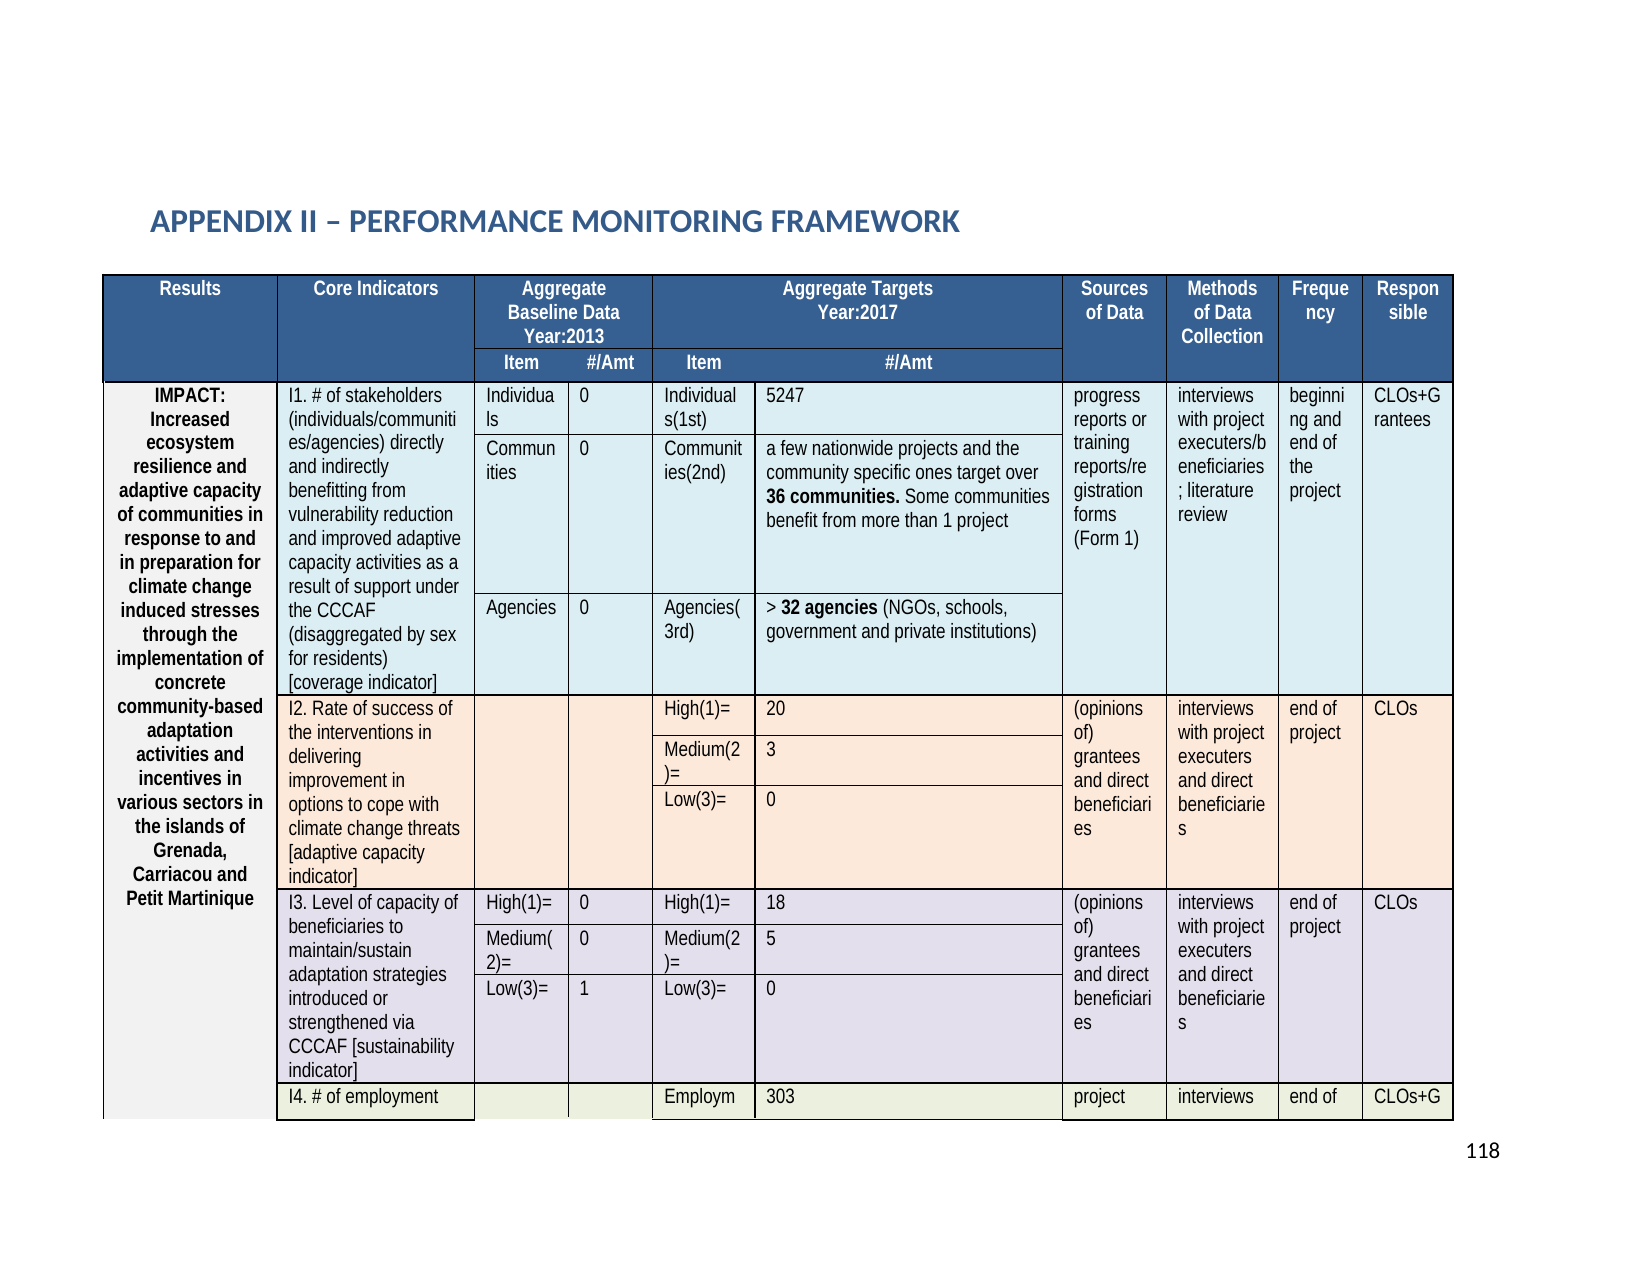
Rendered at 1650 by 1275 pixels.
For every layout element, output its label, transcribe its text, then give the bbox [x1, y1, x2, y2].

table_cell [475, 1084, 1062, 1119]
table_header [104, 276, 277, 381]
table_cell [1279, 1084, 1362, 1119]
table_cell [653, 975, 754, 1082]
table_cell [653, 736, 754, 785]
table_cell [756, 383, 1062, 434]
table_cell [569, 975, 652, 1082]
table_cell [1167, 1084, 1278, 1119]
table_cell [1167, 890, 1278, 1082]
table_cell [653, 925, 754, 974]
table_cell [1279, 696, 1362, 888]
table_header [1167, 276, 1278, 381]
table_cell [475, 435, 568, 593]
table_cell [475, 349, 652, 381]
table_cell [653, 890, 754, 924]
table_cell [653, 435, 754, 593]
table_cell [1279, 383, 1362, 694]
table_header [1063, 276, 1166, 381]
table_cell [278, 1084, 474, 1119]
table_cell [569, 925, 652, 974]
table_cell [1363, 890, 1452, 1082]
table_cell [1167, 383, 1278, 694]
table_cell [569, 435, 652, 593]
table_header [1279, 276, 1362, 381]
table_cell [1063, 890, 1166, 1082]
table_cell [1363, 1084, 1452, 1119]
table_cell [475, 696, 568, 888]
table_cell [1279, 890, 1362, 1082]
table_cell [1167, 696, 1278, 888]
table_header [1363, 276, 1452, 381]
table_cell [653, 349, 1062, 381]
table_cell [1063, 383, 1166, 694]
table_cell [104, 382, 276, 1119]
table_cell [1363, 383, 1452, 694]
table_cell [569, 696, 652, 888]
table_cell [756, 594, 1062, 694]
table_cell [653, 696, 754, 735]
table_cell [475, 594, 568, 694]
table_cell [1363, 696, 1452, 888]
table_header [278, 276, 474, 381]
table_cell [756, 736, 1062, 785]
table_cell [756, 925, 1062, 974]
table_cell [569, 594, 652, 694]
subtitle APPENDIX II – PERFORMANCE MONITORING FRAMEWORK [150, 200, 1500, 241]
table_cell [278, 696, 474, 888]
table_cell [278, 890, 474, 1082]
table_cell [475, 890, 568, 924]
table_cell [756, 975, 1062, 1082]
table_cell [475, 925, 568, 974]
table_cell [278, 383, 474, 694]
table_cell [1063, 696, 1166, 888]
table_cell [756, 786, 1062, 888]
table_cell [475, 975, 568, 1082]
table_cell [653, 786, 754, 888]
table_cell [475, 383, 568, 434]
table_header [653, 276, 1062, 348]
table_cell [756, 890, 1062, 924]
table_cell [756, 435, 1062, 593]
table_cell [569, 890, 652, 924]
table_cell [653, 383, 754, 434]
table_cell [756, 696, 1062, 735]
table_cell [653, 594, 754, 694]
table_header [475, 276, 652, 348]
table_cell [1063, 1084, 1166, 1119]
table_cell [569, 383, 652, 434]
